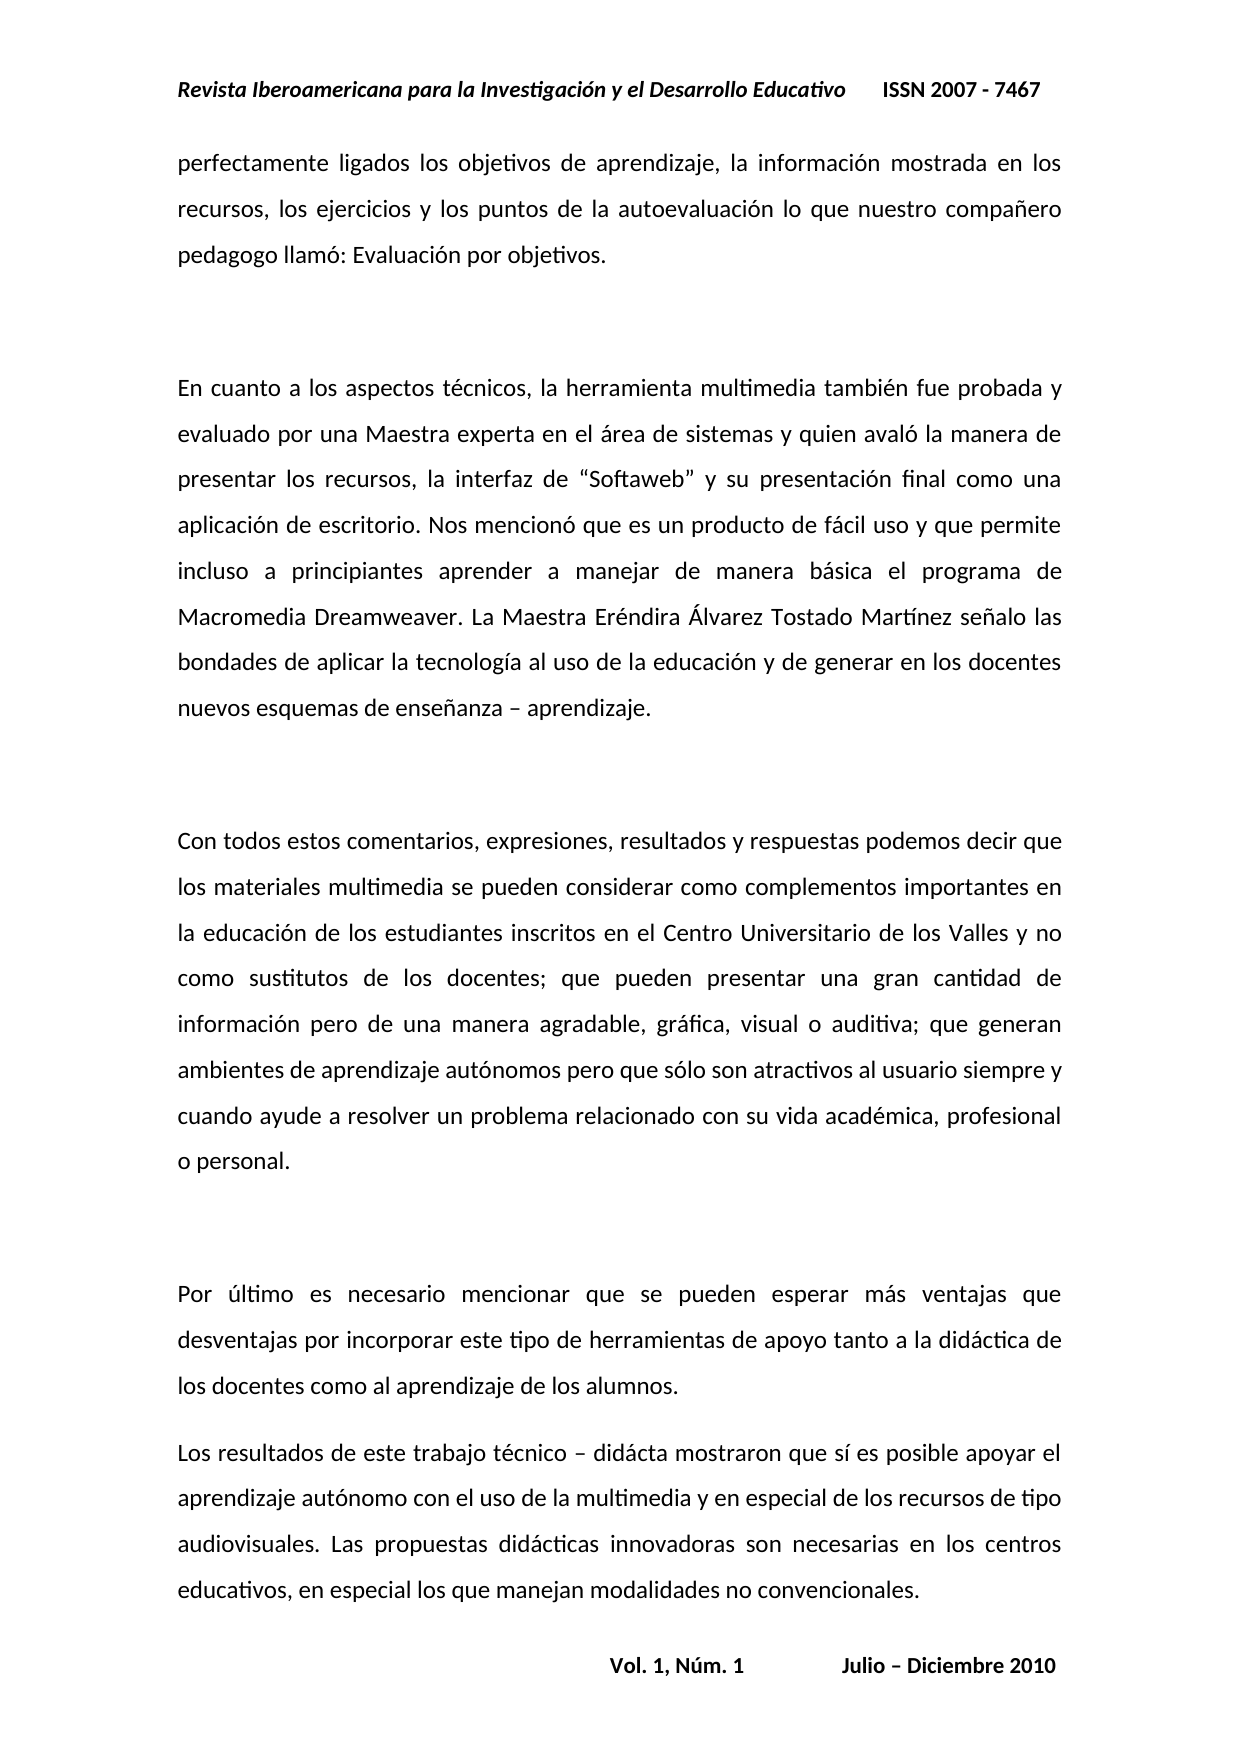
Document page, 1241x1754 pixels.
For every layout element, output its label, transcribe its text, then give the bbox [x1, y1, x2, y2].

text En cuanto a los aspectos técnicos, la herramienta multimedia también fue probada y evaluado por una Maestra experta en el área de sistemas y quien avaló la manera de presentar los recursos, la interfaz de “Softaweb” y su presentación final como una aplicación de escritorio. Nos mencionó que es un producto de fácil uso y que permite incluso a principiantes aprender a manejar de manera básica el programa de Macromedia Dreamweaver. La Maestra Eréndira Álvarez Tostado Martínez señalo las bondades de aplicar la tecnología al uso de la educación y de generar en los docentes nuevos esquemas de enseñanza – aprendizaje. [177, 372, 1063, 723]
text Por último es necesario mencionar que se pueden esperar más ventajas que desventajas por incorporar este tipo de herramientas de apoyo tanto a la didáctica de los docentes como al aprendizaje de los alumnos. [177, 1279, 1063, 1401]
text Con todos estos comentarios, expresiones, resultados y respuestas podemos decir que los materiales multimedia se pueden considerar como complementos importantes en la educación de los estudiantes inscritos en el Centro Universitario de los Valles y no como sustitutos de los docentes; que pueden presentar una gran cantidad de información pero de una manera agradable, gráfica, visual o auditiva; que generan ambientes de aprendizaje autónomos pero que sólo son atractivos al usuario siempre y cuando ayude a resolver un problema relacionado con su vida académica, profesional o personal. [177, 825, 1063, 1176]
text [177, 148, 1063, 269]
text Los resultados de este trabajo técnico – didácta mostraron que sí es posible apoyar el aprendizaje autónomo con el uso de la multimedia y en especial de los recursos de tipo audiovisuales. Las propuestas didácticas innovadoras son necesarias en los centros educativos, en especial los que manejan modalidades no convencionales. [177, 1437, 1063, 1604]
